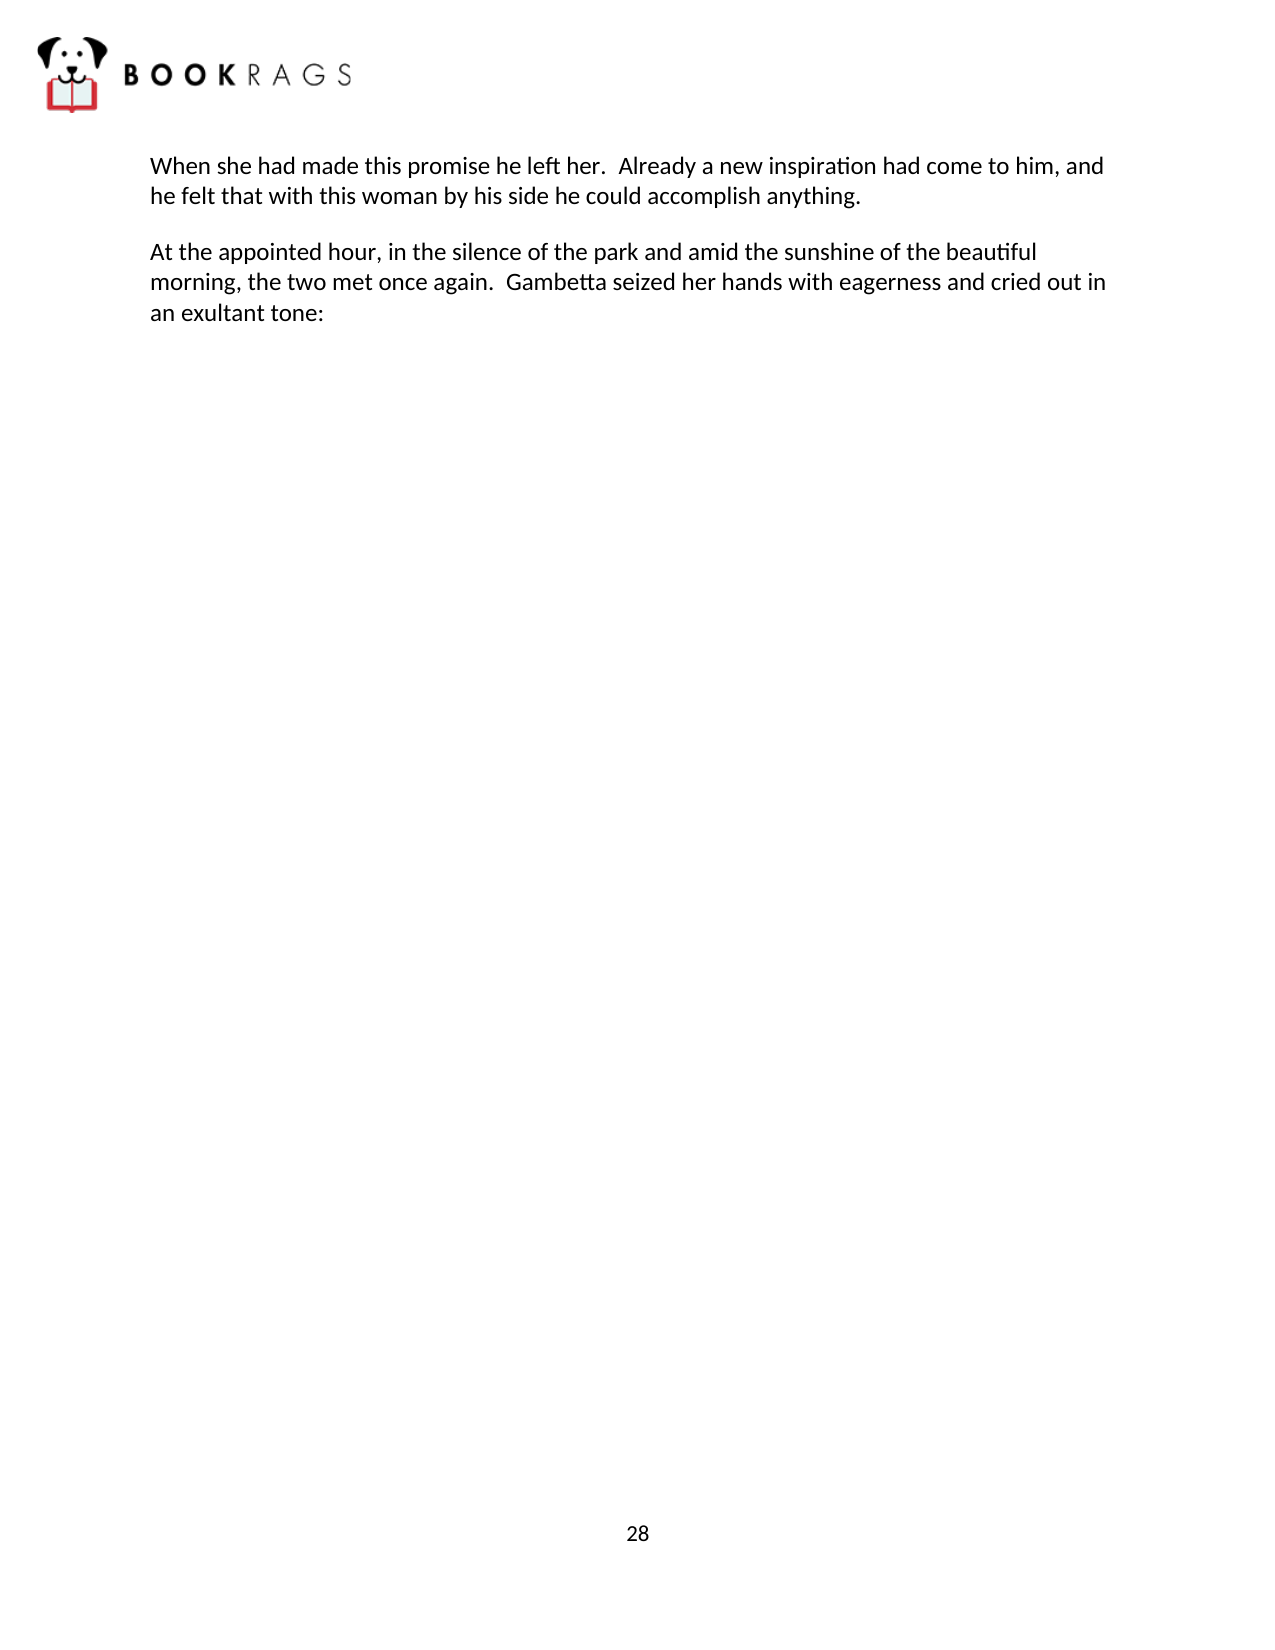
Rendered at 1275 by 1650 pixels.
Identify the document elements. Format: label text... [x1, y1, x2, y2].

picture [37, 37, 351, 113]
text At the appointed hour, in the silence of the park and amid the sunshine of the beautiful morning, the two met once again. Gambetta seized her hands with eagerness and cried out in an exultant tone: [150, 236, 1125, 328]
text When she had made this promise he left her. Already a new inspiration had come to him, and he felt that with this woman by his side he could accomplish anything. [150, 150, 1125, 211]
